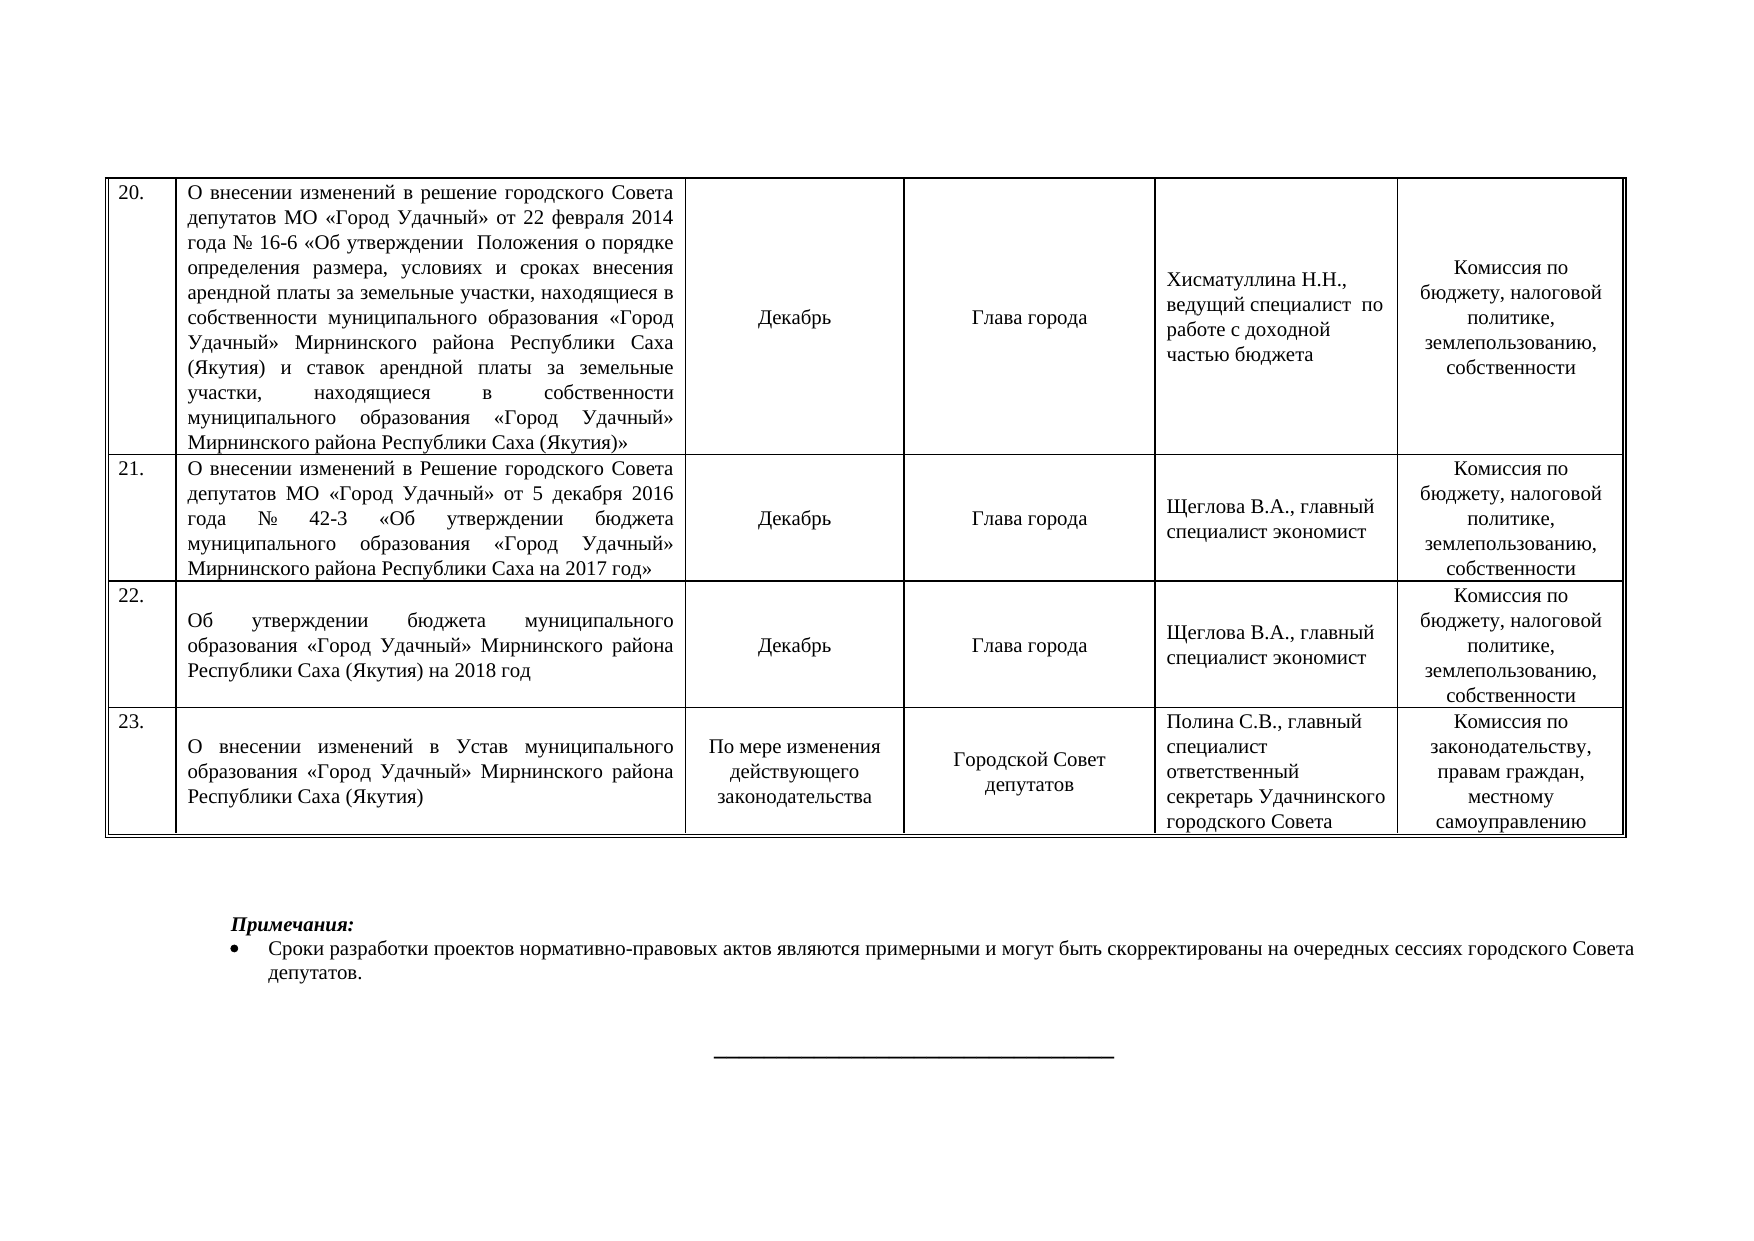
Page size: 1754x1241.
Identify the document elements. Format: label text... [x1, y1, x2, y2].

table_cell [109, 708, 175, 833]
table_cell Комиссия по бюджету, налоговой политике, землепользованию, собственности [1398, 455, 1622, 580]
table_cell [109, 582, 175, 707]
table_cell О внесении изменений в Решение городского Совета депутатов МО «Город Удачный» от 5 декабря 2016 года № 42-3 «Об утверждении бюджета муниципального образования «Город Удачный» Мирнинского района Республики Саха на 2017 год» [177, 455, 685, 580]
table_cell По мере изменения действующего законодательства [686, 708, 903, 833]
table_cell Декабрь [686, 455, 903, 580]
table_cell О внесении изменений в решение городского Совета депутатов МО «Город Удачный» от 22 февраля 2014 года № 16-6 «Об утверждении Положения о порядке определения размера, условиях и сроках внесения арендной платы за земельные участки, находящиеся в собственности муниципального образования «Город Удачный» Мирнинского района Республики Саха (Якутия) и ставок арендной платы за земельные участки, находящиеся в собственности муниципального образования «Город Удачный» Мирнинского района Республики Саха (Якутия)» [177, 179, 685, 454]
list Сроки разработки проектов нормативно-правовых актов являются примерными и могут быть скорректированы на очередных сессиях городского Совета депутатов. [231, 936, 1636, 984]
text Примечания: [231, 912, 1636, 936]
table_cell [1398, 179, 1622, 454]
table_cell Глава города [905, 179, 1154, 454]
table_cell Декабрь [686, 179, 903, 454]
table_cell [109, 455, 175, 580]
list ________________________________ [192, 1032, 1636, 1061]
table_cell Щеглова В.А., главный специалист экономист [1156, 455, 1397, 580]
table_cell Щеглова В.А., главный специалист экономист [1156, 582, 1397, 707]
table_cell Декабрь [686, 582, 903, 707]
table_cell Комиссия по бюджету, налоговой политике, землепользованию, собственности [1398, 582, 1622, 707]
table_cell Об утверждении бюджета муниципального образования «Город Удачный» Мирнинского района Республики Саха (Якутия) на 2018 год [177, 582, 685, 707]
table_cell Городской Совет депутатов [905, 708, 1154, 833]
table_cell Глава города [905, 455, 1154, 580]
table_cell [109, 179, 175, 454]
table_cell О внесении изменений в Устав муниципального образования «Город Удачный» Мирнинского района Республики Саха (Якутия) [177, 708, 685, 833]
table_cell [1156, 179, 1397, 454]
table_cell Глава города [905, 582, 1154, 707]
table_cell Комиссия по законодательству, правам граждан, местному самоуправлению [1398, 708, 1622, 833]
table_cell Полина С.В., главный специалист ответственный секретарь Удачнинского городского Совета [1156, 708, 1397, 833]
